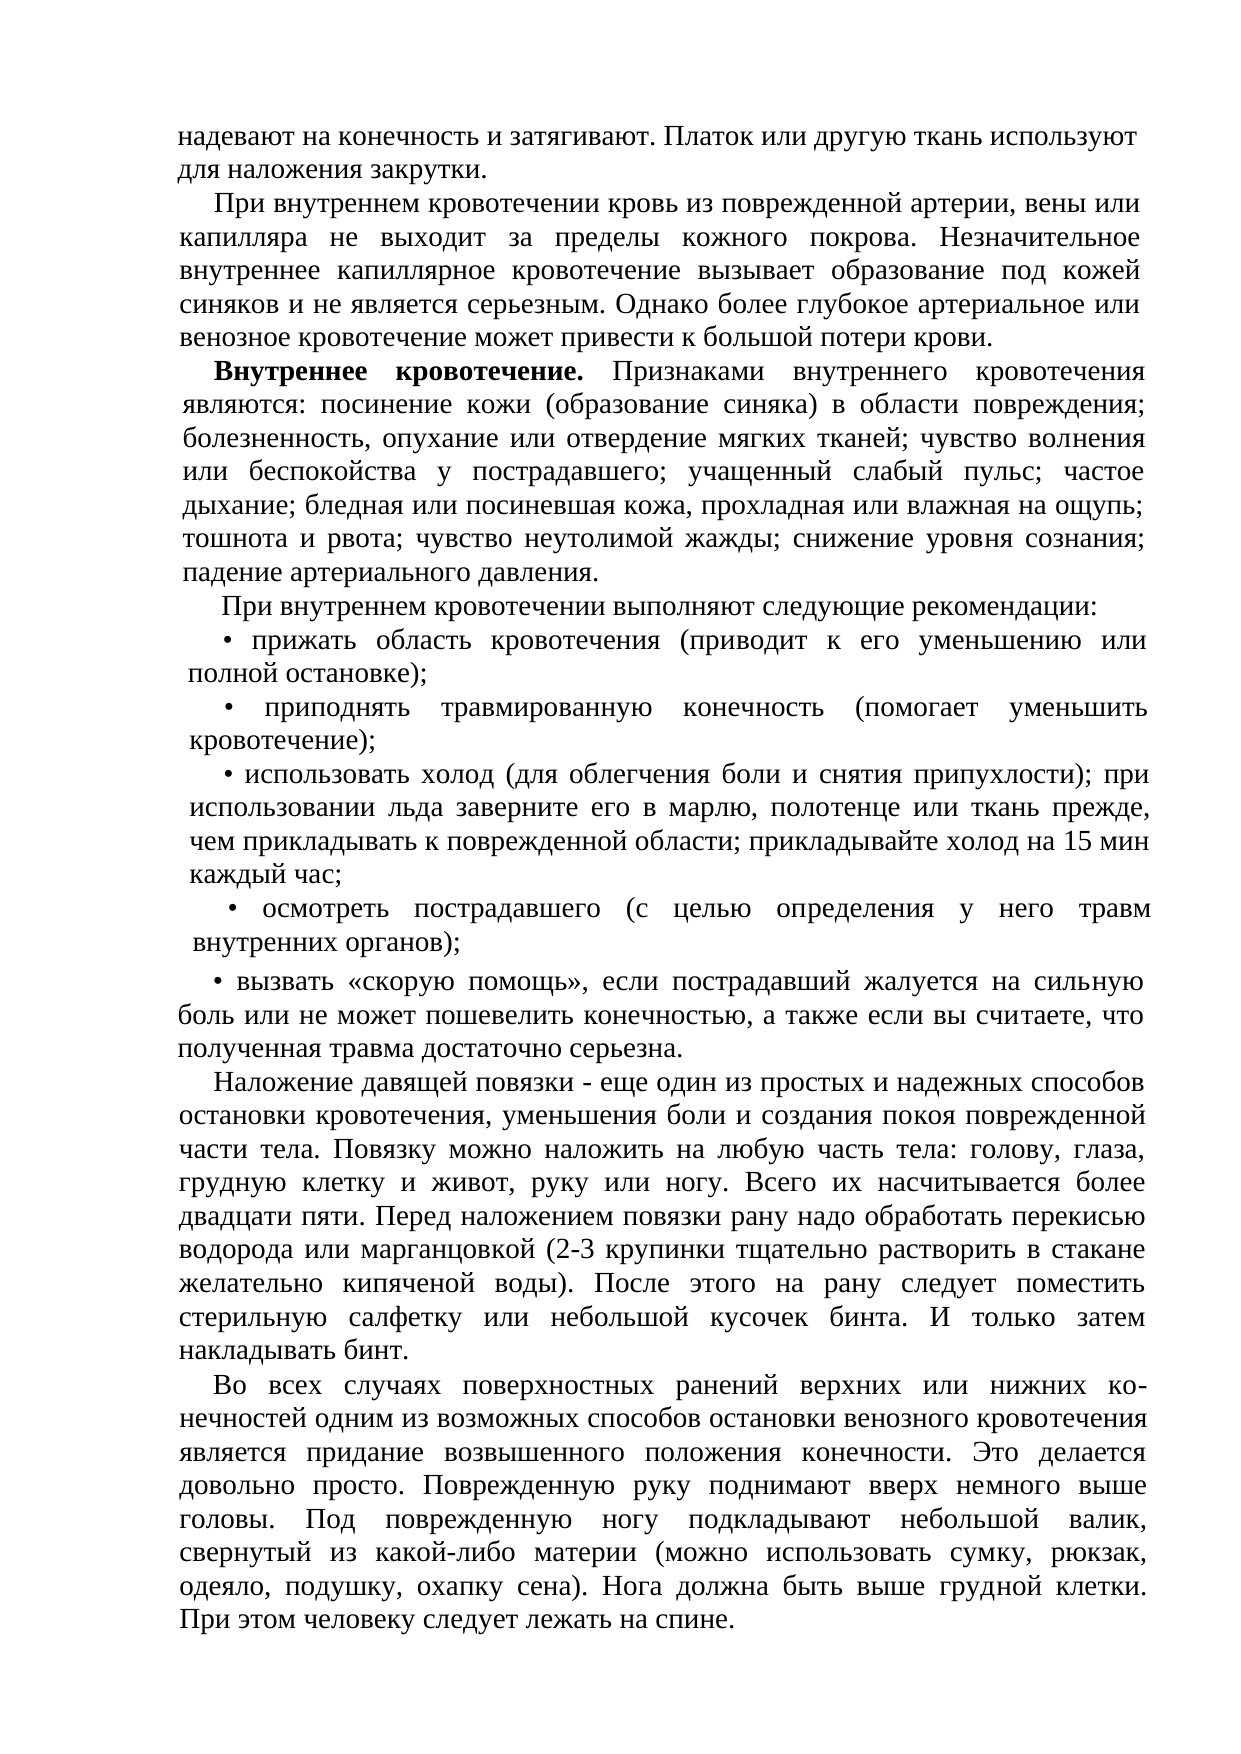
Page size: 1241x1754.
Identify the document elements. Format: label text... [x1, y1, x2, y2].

text • приподнять травмированную конечность (помогает уменьшить кровотечение); [189, 689, 1148, 756]
text Наложение давящей повязки - еще один из простых и надежных способов остановки кровотечения, уменьшения боли и создания покоя поврежденной части тела. Повязку можно наложить на любую часть тела: голову, глаза, грудную клетку и живот, руку или ногу. Всего их насчитывается более двадцати пяти. Перед наложением повязки рану надо обработать перекисью водорода или марганцовкой (2-3 крупинки тщательно растворить в стакане желательно кипяченой воды). После этого на рану следует поместить стерильную салфетку или небольшой кусочек бинта. И только затем накладывать бинт. [179, 1064, 1146, 1366]
text • использовать холод (для облегчения боли и снятия припухлости); при использовании льда заверните его в марлю, полотенце или ткань прежде, чем прикладывать к поврежденной области; прикладывайте холод на 15 мин каждый час; [189, 756, 1151, 890]
text Во всех случаях поверхностных ранений верхних или нижних конечностей одним из возможных способов остановки венозного кровотечения является придание возвышенного положения конечности. Это делается довольно просто. Поврежденную руку поднимают вверх немного выше головы. Под поврежденную ногу подкладывают небольшой валик, свернутый из какой-либо материи (можно использовать сумку, рюкзак, одеяло, подушку, охапку сена). Нога должна быть выше грудной клетки. При этом человеку следует лежать на спине. [179, 1367, 1147, 1635]
text Внутреннее кровотечение. Признаками внутреннего кровотечения являются: посинение кожи (образование синяка) в области повреждения; болезненность, опухание или отвердение мягких тканей; чувство волнения или беспокойства у пострадавшего; учащенный слабый пульс; частое дыхание; бледная или посиневшая кожа, прохладная или влажная на ощупь; тошнота и рвота; чувство неутолимой жажды; снижение уровня сознания; падение артериального давления. [182, 353, 1145, 588]
text При внутреннем кровотечении выполняют следующие рекомендации: [187, 588, 1146, 621]
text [177, 118, 1138, 185]
text При внутреннем кровотечении кровь из поврежденной артерии, вены или капилляра не выходит за пределы кожного покрова. Незначительное внутреннее капиллярное кровотечение вызывает образование под кожей синяков и не является серьезным. Однако более глубокое артериальное или венозное кровотечение может привести к большой потери крови. [179, 185, 1141, 353]
text • прижать область кровотечения (приводит к его уменьшению или полной остановке); [188, 622, 1147, 689]
text • вызвать «скорую помощь», если пострадавший жалуется на сильную боль или не может пошевелить конечностью, а также если вы считаете, что полученная травма достаточно серьезна. [177, 963, 1144, 1064]
text • осмотреть пострадавшего (с целью определения у него травм внутренних органов); [192, 890, 1152, 957]
